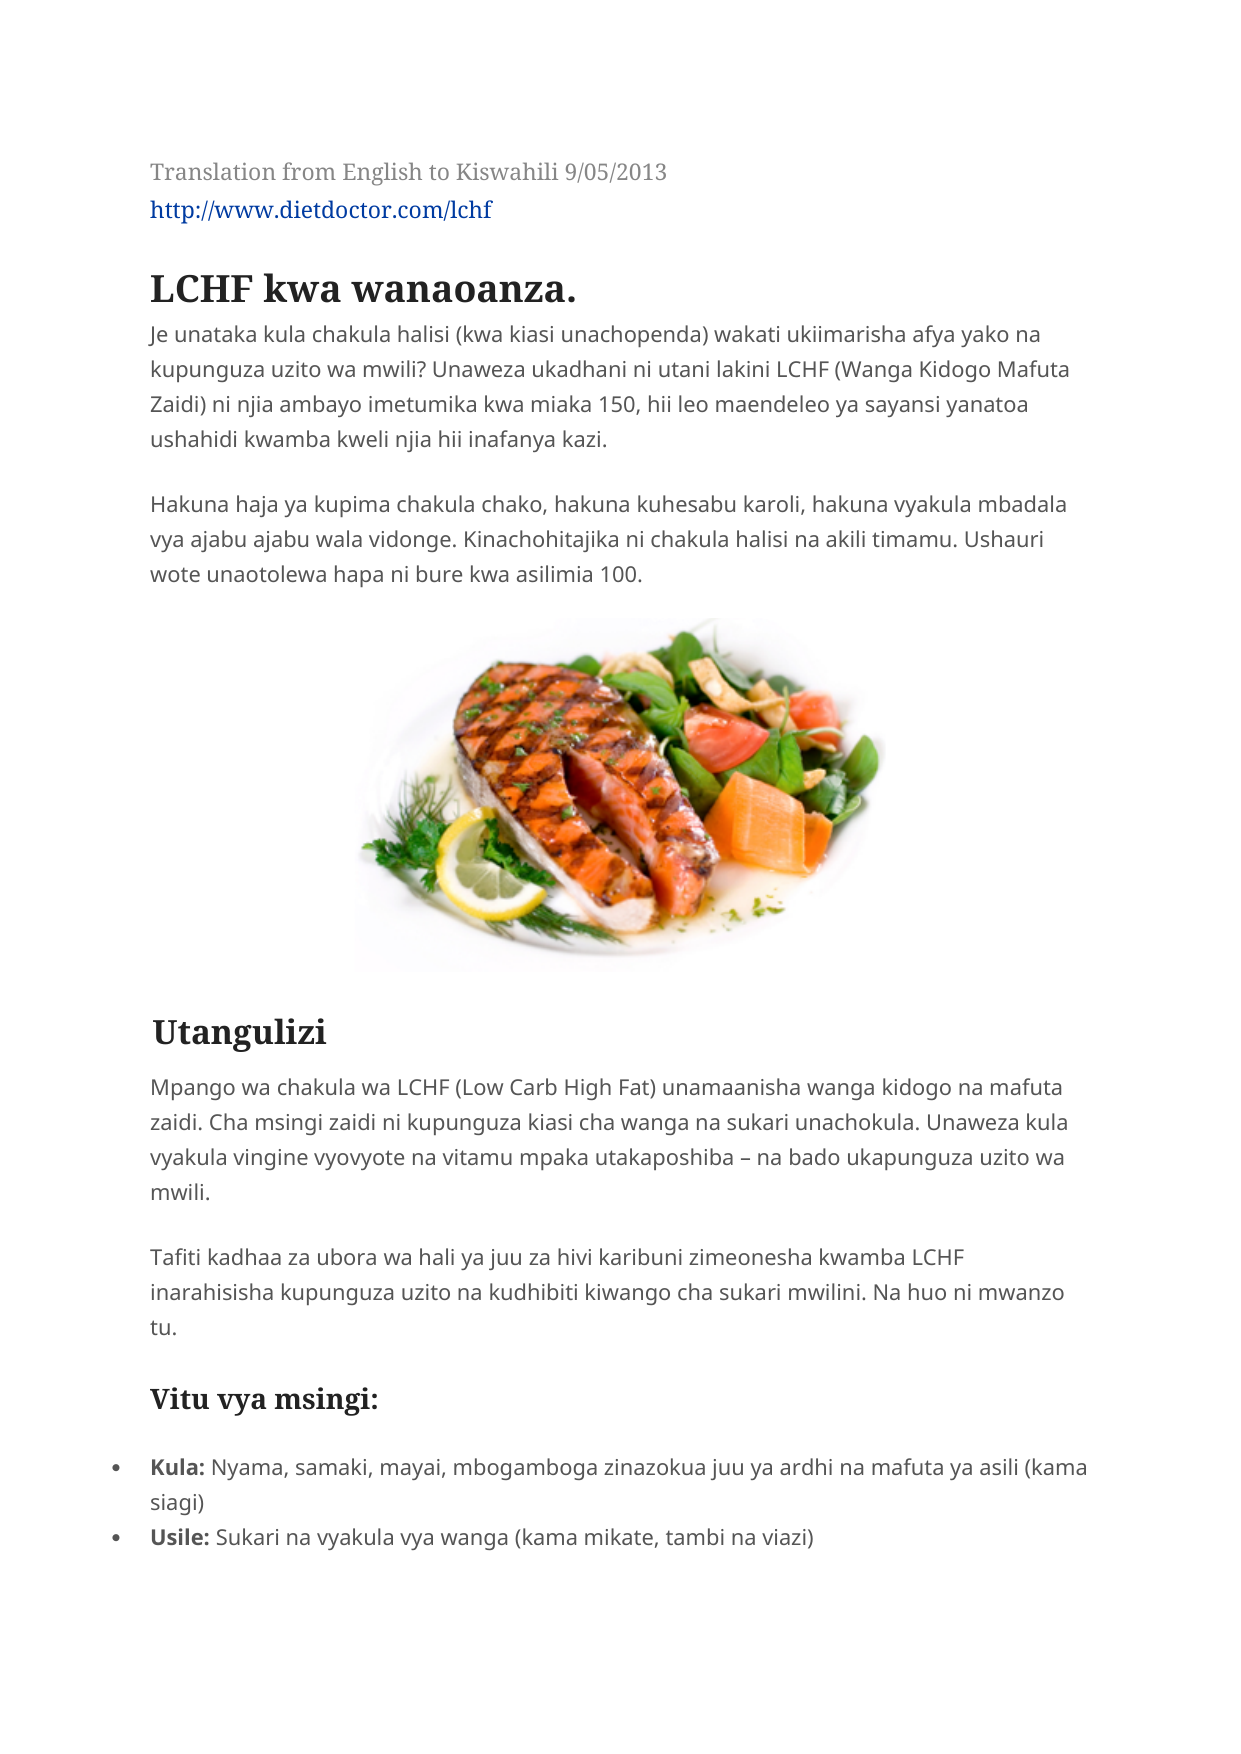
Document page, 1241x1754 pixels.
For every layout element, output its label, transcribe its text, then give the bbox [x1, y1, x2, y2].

text Hakuna haja ya kupima chakula chako, hakuna kuhesabu karoli, hakuna vyakula mbadala vya ajabu ajabu wala vidonge. Kinachohitajika ni chakula halisi na akili timamu. Ushauri wote unaotolewa hapa ni bure kwa asilimia 100. [150, 483, 1090, 588]
text Vitu vya msingi: [150, 1379, 1090, 1418]
text Je unataka kula chakula halisi (kwa kiasi unachopenda) wakati ukiimarisha afya yako na kupunguza uzito wa mwili? Unaweza ukadhani ni utani lakini LCHF (Wanga Kidogo Mafuta Zaidi) ni njia ambayo imetumika kwa miaka 150, hii leo maendeleo ya sayansi yanatoa ushahidi kwamba kweli njia hii inafanya kazi. [150, 313, 1090, 453]
picture [354, 618, 886, 972]
text Tafiti kadhaa za ubora wa hali ya juu za hivi karibuni zimeonesha kwamba LCHF inarahisisha kupunguza uzito na kudhibiti kiwango cha sukari mwilini. Na huo ni mwanzo tu. [150, 1237, 1090, 1342]
text http://www.dietdoctor.com/lchf [150, 187, 1090, 225]
list Usile: Sukari na vyakula vya wanga (kama mikate, tambi na viazi) [112, 1517, 1090, 1552]
list Kula: Nyama, samaki, mayai, mbogamboga zinazokua juu ya ardhi na mafuta ya asili (kama siagi) [112, 1447, 1090, 1517]
text Translation from English to Kiswahili 9/05/2013 [150, 150, 1090, 187]
text LCHF kwa wanaoanza. [150, 262, 1090, 313]
text Utangulizi [150, 1009, 1090, 1054]
text Mpango wa chakula wa LCHF (Low Carb High Fat) unamaanisha wanga kidogo na mafuta zaidi. Cha msingi zaidi ni kupunguza kiasi cha wanga na sukari unachokula. Unaweza kula vyakula vingine vyovyote na vitamu mpaka utakaposhiba – na bado ukapunguza uzito wa mwili. [150, 1067, 1090, 1207]
